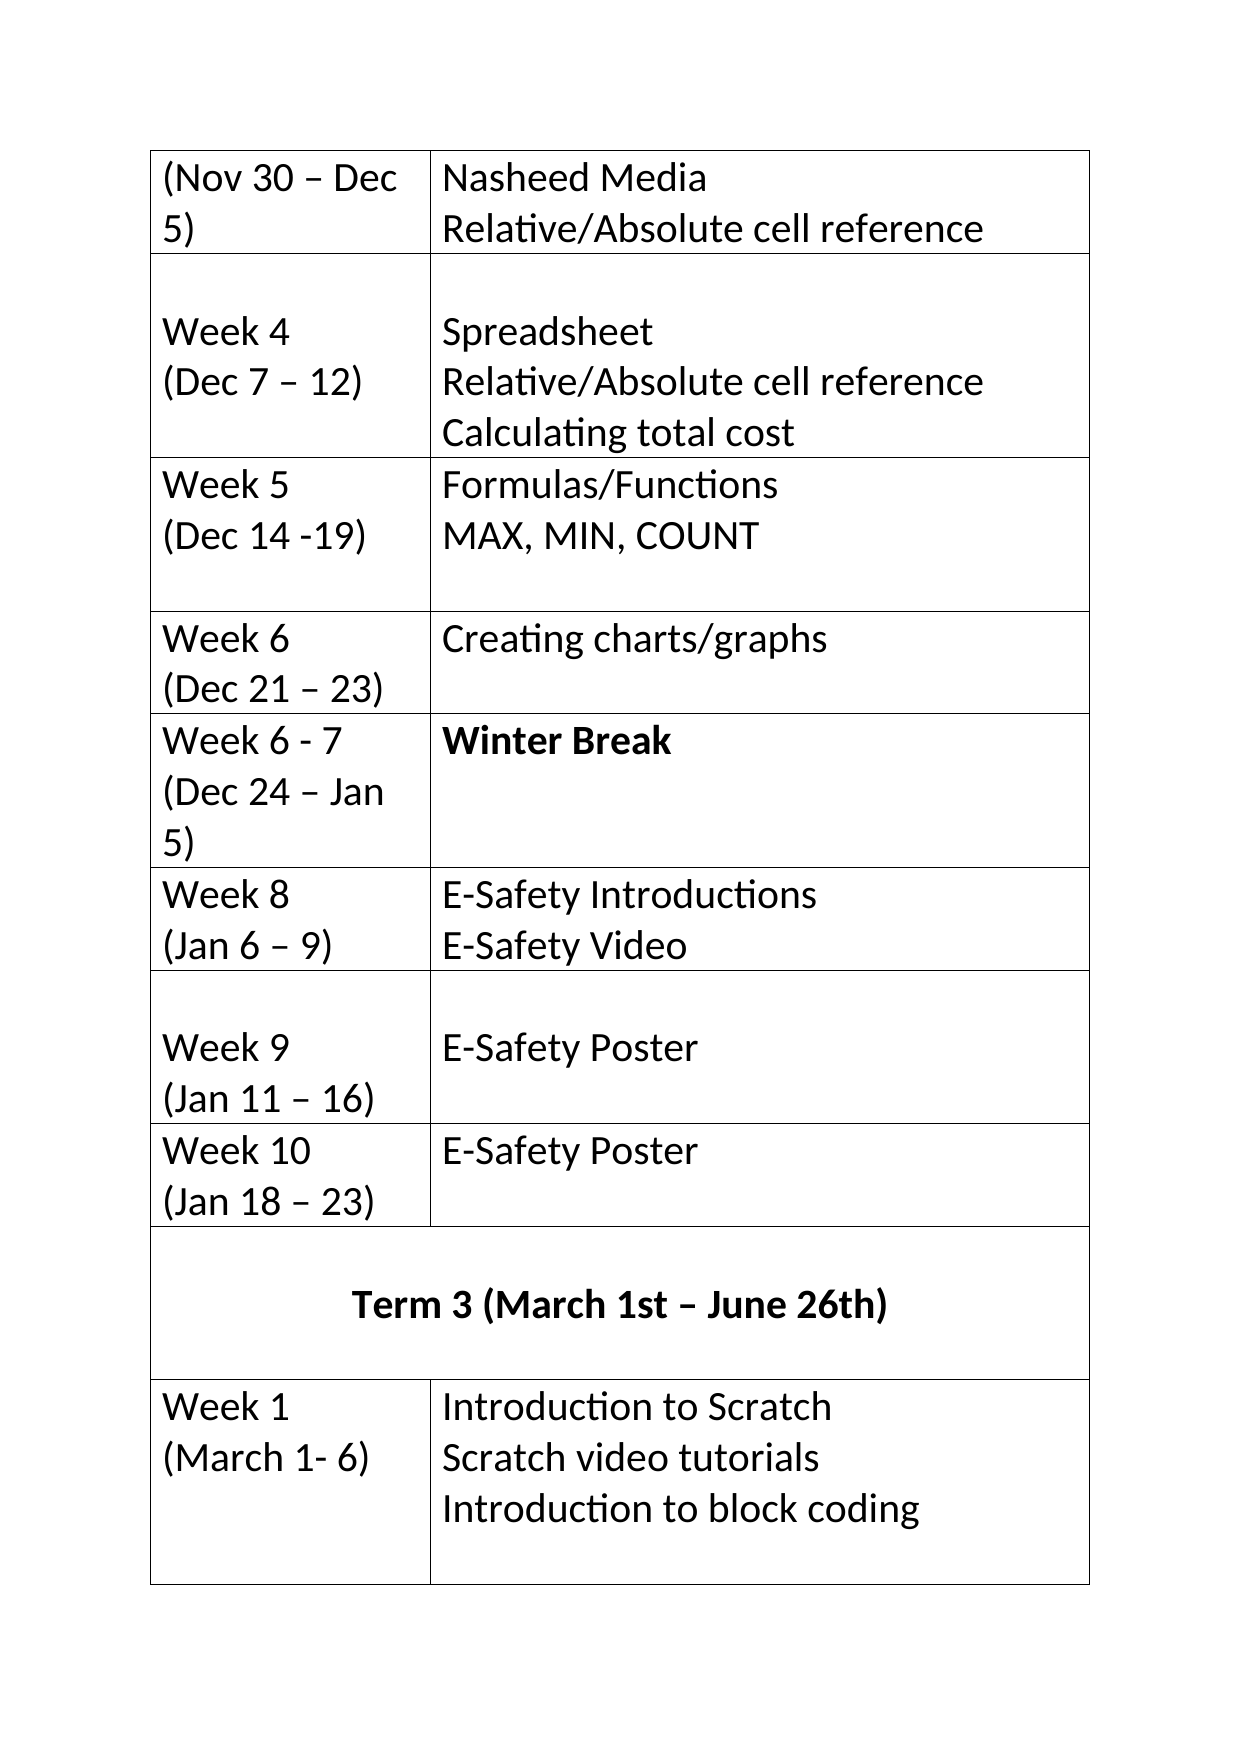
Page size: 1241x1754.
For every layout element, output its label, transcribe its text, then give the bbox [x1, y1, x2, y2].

table_cell Week 10 (Jan 18 – 23) [151, 1124, 430, 1226]
table_cell Term 3 (March 1st – June 26th) [151, 1227, 1089, 1379]
table_cell Week 6 - 7 (Dec 24 – Jan 5) [151, 714, 430, 867]
table_cell Week 8 (Jan 6 – 9) [151, 868, 430, 969]
table_cell E-Safety Poster [431, 971, 1089, 1123]
table_cell E-Safety Introductions E-Safety Video [431, 868, 1089, 969]
table_cell Week 6 (Dec 21 – 23) [151, 612, 430, 713]
table_cell Spreadsheet Relative/Absolute cell reference Calculating total cost [431, 254, 1089, 457]
table_cell Introduction to Scratch Scratch video tutorials Introduction to block coding [431, 1380, 1089, 1584]
table_cell E-Safety Poster [431, 1124, 1089, 1226]
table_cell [151, 151, 430, 253]
table_cell Formulas/Functions MAX, MIN, COUNT [431, 458, 1089, 611]
table_cell Week 5 (Dec 14 -19) [151, 458, 430, 611]
table_cell Week 1 (March 1- 6) [151, 1380, 430, 1584]
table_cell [431, 151, 1089, 253]
table_cell Week 4 (Dec 7 – 12) [151, 254, 430, 457]
table_cell Creating charts/graphs [431, 612, 1089, 713]
table_cell Week 9 (Jan 11 – 16) [151, 971, 430, 1123]
table_cell Winter Break [431, 714, 1089, 867]
